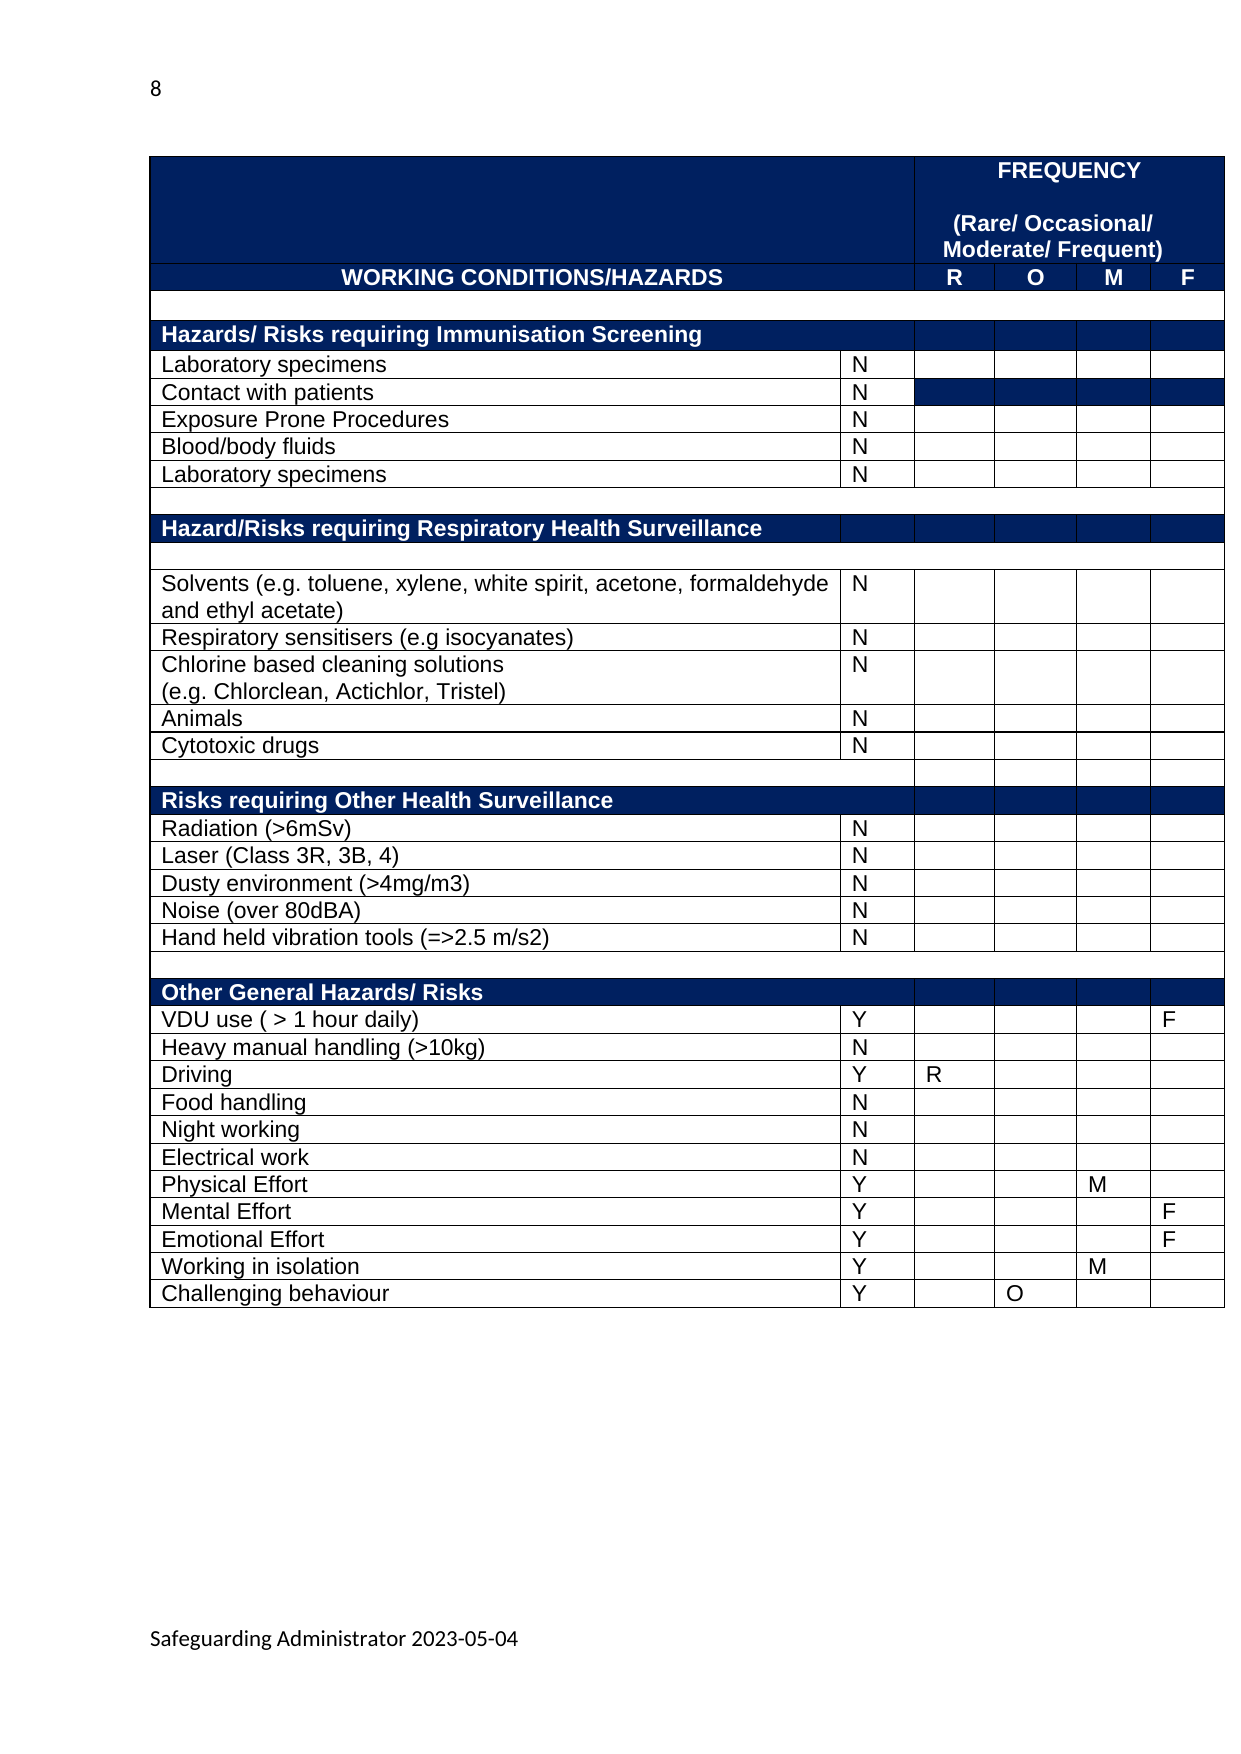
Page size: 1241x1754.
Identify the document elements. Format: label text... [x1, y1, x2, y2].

table_cell [1077, 1089, 1150, 1115]
table_cell Y [841, 1280, 914, 1307]
table_cell N [841, 870, 914, 896]
table_cell [915, 1253, 994, 1279]
table_cell [1151, 321, 1224, 350]
table_cell Radiation (>6mSv) [151, 815, 840, 841]
table_cell Laboratory specimens [151, 351, 840, 377]
table_cell Contact with patients [151, 379, 840, 405]
table_cell [915, 624, 994, 650]
table_cell [995, 570, 1076, 623]
table_cell Blood/body fluids [151, 433, 840, 459]
table_cell [915, 433, 994, 459]
table_cell [841, 515, 914, 542]
table_cell [1077, 351, 1150, 377]
table_cell Mental Effort [151, 1198, 840, 1224]
table_cell N [841, 705, 914, 731]
table_cell [1151, 842, 1224, 868]
table_cell N [841, 433, 914, 459]
table_cell [915, 1089, 994, 1115]
table_cell [995, 979, 1076, 1005]
table_cell [915, 1198, 994, 1224]
table_cell N [841, 406, 914, 432]
table_cell [995, 1061, 1076, 1088]
table_cell [1151, 1034, 1224, 1060]
table_cell N [841, 1089, 914, 1115]
table_cell R [915, 1061, 994, 1088]
table_cell Y [841, 1226, 914, 1252]
table_cell [995, 321, 1076, 350]
table_header FREQUENCY (Rare/ Occasional/ Moderate/ Frequent) [915, 157, 1224, 263]
table_cell [1077, 461, 1150, 487]
table_cell [1151, 760, 1224, 786]
table_cell [1077, 979, 1150, 1005]
table_cell [995, 1089, 1076, 1115]
table_cell [151, 488, 1224, 514]
table_cell [1077, 570, 1150, 623]
table_cell [1151, 787, 1224, 814]
table_cell [915, 515, 994, 542]
table_cell [1077, 705, 1150, 731]
table_cell [915, 1226, 994, 1252]
table_cell N [841, 1144, 914, 1170]
table_cell [1151, 1171, 1224, 1197]
table_cell [1077, 842, 1150, 868]
table_cell N [841, 351, 914, 377]
table_cell [995, 842, 1076, 868]
table_cell Other General Hazards/ Risks [151, 979, 914, 1005]
table_cell [995, 787, 1076, 814]
table_cell [995, 1171, 1076, 1197]
table_cell F [1151, 1198, 1224, 1224]
table_cell [1151, 406, 1224, 432]
table_cell Y [841, 1061, 914, 1088]
table_cell Risks requiring Other Health Surveillance [151, 787, 914, 814]
table_cell [1077, 651, 1150, 704]
table_cell [995, 515, 1076, 542]
table_cell [915, 787, 994, 814]
table_cell [995, 1144, 1076, 1170]
table_cell [1151, 1089, 1224, 1115]
table_cell [1151, 815, 1224, 841]
table_cell [1151, 733, 1224, 759]
table_cell Laboratory specimens [151, 461, 840, 487]
table_cell [1151, 351, 1224, 377]
table_cell [915, 570, 994, 623]
table_cell N [841, 842, 914, 868]
table_cell [1151, 515, 1224, 542]
table_cell Y [841, 1171, 914, 1197]
table_cell [1077, 733, 1150, 759]
table_cell [915, 351, 994, 377]
table_cell [1151, 379, 1224, 405]
table_cell O [995, 1280, 1076, 1307]
table_cell [995, 924, 1076, 951]
table_cell [1077, 1006, 1150, 1033]
table_cell N [841, 815, 914, 841]
table_cell [915, 815, 994, 841]
table_cell N [841, 461, 914, 487]
table_cell Y [841, 1006, 914, 1033]
table_cell [1077, 1144, 1150, 1170]
table_cell [1077, 1061, 1150, 1088]
table_cell N [841, 1116, 914, 1142]
table_cell [995, 351, 1076, 377]
table_cell Heavy manual handling (>10kg) [151, 1034, 840, 1060]
table_cell [151, 760, 914, 786]
table_cell F [1151, 264, 1224, 290]
table_cell [915, 1034, 994, 1060]
table_cell [151, 952, 1224, 978]
table_cell M [1077, 1253, 1150, 1279]
table_cell N [841, 570, 914, 623]
table_cell [1151, 1280, 1224, 1307]
table_cell [1077, 515, 1150, 542]
table_cell [915, 379, 994, 405]
table_cell [1077, 924, 1150, 951]
table_cell [995, 1226, 1076, 1252]
table_cell [915, 733, 994, 759]
table_cell [1151, 1061, 1224, 1088]
table_cell [995, 406, 1076, 432]
table_cell M [1077, 1171, 1150, 1197]
table_cell [995, 461, 1076, 487]
table_cell [1151, 979, 1224, 1005]
table_cell [1151, 433, 1224, 459]
table_cell Dusty environment (>4mg/m3) [151, 870, 840, 896]
table_cell [995, 1006, 1076, 1033]
table_cell [1077, 1116, 1150, 1142]
table_cell [1077, 321, 1150, 350]
table_cell [915, 870, 994, 896]
table_cell [915, 897, 994, 923]
table_cell Night working [151, 1116, 840, 1142]
table_cell [995, 624, 1076, 650]
table_cell [1151, 870, 1224, 896]
table_cell [1151, 651, 1224, 704]
table_cell [995, 815, 1076, 841]
table_cell [915, 651, 994, 704]
table_cell [995, 433, 1076, 459]
table_cell VDU use ( > 1 hour daily) [151, 1006, 840, 1033]
table_cell [151, 543, 1224, 569]
table_cell [995, 705, 1076, 731]
table_cell N [841, 624, 914, 650]
table_cell [995, 1116, 1076, 1142]
table_cell [1151, 570, 1224, 623]
table_cell Solvents (e.g. toluene, xylene, white spirit, acetone, formaldehyde and ethyl acetate) [151, 570, 840, 623]
table_cell Hazards/ Risks requiring Immunisation Screening [151, 321, 914, 350]
table_cell [915, 1144, 994, 1170]
table_cell [1151, 461, 1224, 487]
table_cell [1077, 624, 1150, 650]
table_cell [1077, 1280, 1150, 1307]
table_cell [995, 870, 1076, 896]
table_cell [995, 1253, 1076, 1279]
table_cell Hand held vibration tools (=>2.5 m/s2) [151, 924, 840, 951]
table_cell [1151, 1253, 1224, 1279]
table_cell [995, 651, 1076, 704]
table_cell Physical Effort [151, 1171, 840, 1197]
table_cell Exposure Prone Procedures [151, 406, 840, 432]
table_cell [915, 924, 994, 951]
table_cell [1077, 406, 1150, 432]
table_cell [915, 1116, 994, 1142]
table_cell [1077, 433, 1150, 459]
table_cell [915, 461, 994, 487]
table_cell [995, 379, 1076, 405]
table_cell N [841, 379, 914, 405]
table_cell N [841, 897, 914, 923]
table_cell [995, 1198, 1076, 1224]
table_cell Respiratory sensitisers (e.g isocyanates) [151, 624, 840, 650]
table_cell N [841, 733, 914, 759]
table_cell N [841, 651, 914, 704]
table_cell [995, 897, 1076, 923]
table_cell N [841, 924, 914, 951]
table_cell [1077, 379, 1150, 405]
table_cell [1151, 1144, 1224, 1170]
table_cell [1077, 815, 1150, 841]
table_cell Hazard/Risks requiring Respiratory Health Surveillance [151, 515, 840, 542]
table_cell [1151, 705, 1224, 731]
table_cell Y [841, 1253, 914, 1279]
table_cell Driving [151, 1061, 840, 1088]
table_cell [995, 733, 1076, 759]
table_cell [915, 1006, 994, 1033]
table_cell [1077, 787, 1150, 814]
table_cell Challenging behaviour [151, 1280, 840, 1307]
table_cell [1077, 1198, 1150, 1224]
table_cell Electrical work [151, 1144, 840, 1170]
table_cell [915, 1171, 994, 1197]
table_cell M [1077, 264, 1150, 290]
table_cell [151, 291, 1224, 320]
table_cell [995, 760, 1076, 786]
table_cell [1077, 760, 1150, 786]
table_cell [915, 760, 994, 786]
table_cell [1077, 1226, 1150, 1252]
table_cell Animals [151, 705, 840, 731]
table_cell WORKING CONDITIONS/HAZARDS [151, 264, 914, 290]
table_cell N [841, 1034, 914, 1060]
table_cell [915, 979, 994, 1005]
table_cell [1077, 897, 1150, 923]
table_cell F [1151, 1006, 1224, 1033]
table_cell Chlorine based cleaning solutions (e.g. Chlorclean, Actichlor, Tristel) [151, 651, 840, 704]
table_cell Cytotoxic drugs [151, 733, 840, 759]
table_cell Noise (over 80dBA) [151, 897, 840, 923]
table_header [151, 157, 914, 263]
table_cell Emotional Effort [151, 1226, 840, 1252]
table_cell Working in isolation [151, 1253, 840, 1279]
table_cell [915, 1280, 994, 1307]
table_cell [1077, 1034, 1150, 1060]
table_cell [1077, 870, 1150, 896]
table_cell [915, 321, 994, 350]
table_cell [915, 406, 994, 432]
table_cell O [995, 264, 1076, 290]
table_cell [915, 842, 994, 868]
table_cell [1151, 1116, 1224, 1142]
table_cell Food handling [151, 1089, 840, 1115]
table_cell [1151, 924, 1224, 951]
table_cell [915, 705, 994, 731]
table_cell Laser (Class 3R, 3B, 4) [151, 842, 840, 868]
table_cell [1151, 624, 1224, 650]
table_cell [1151, 897, 1224, 923]
table_cell F [1151, 1226, 1224, 1252]
table_cell Y [841, 1198, 914, 1224]
table_cell [995, 1034, 1076, 1060]
table_cell R [915, 264, 994, 290]
